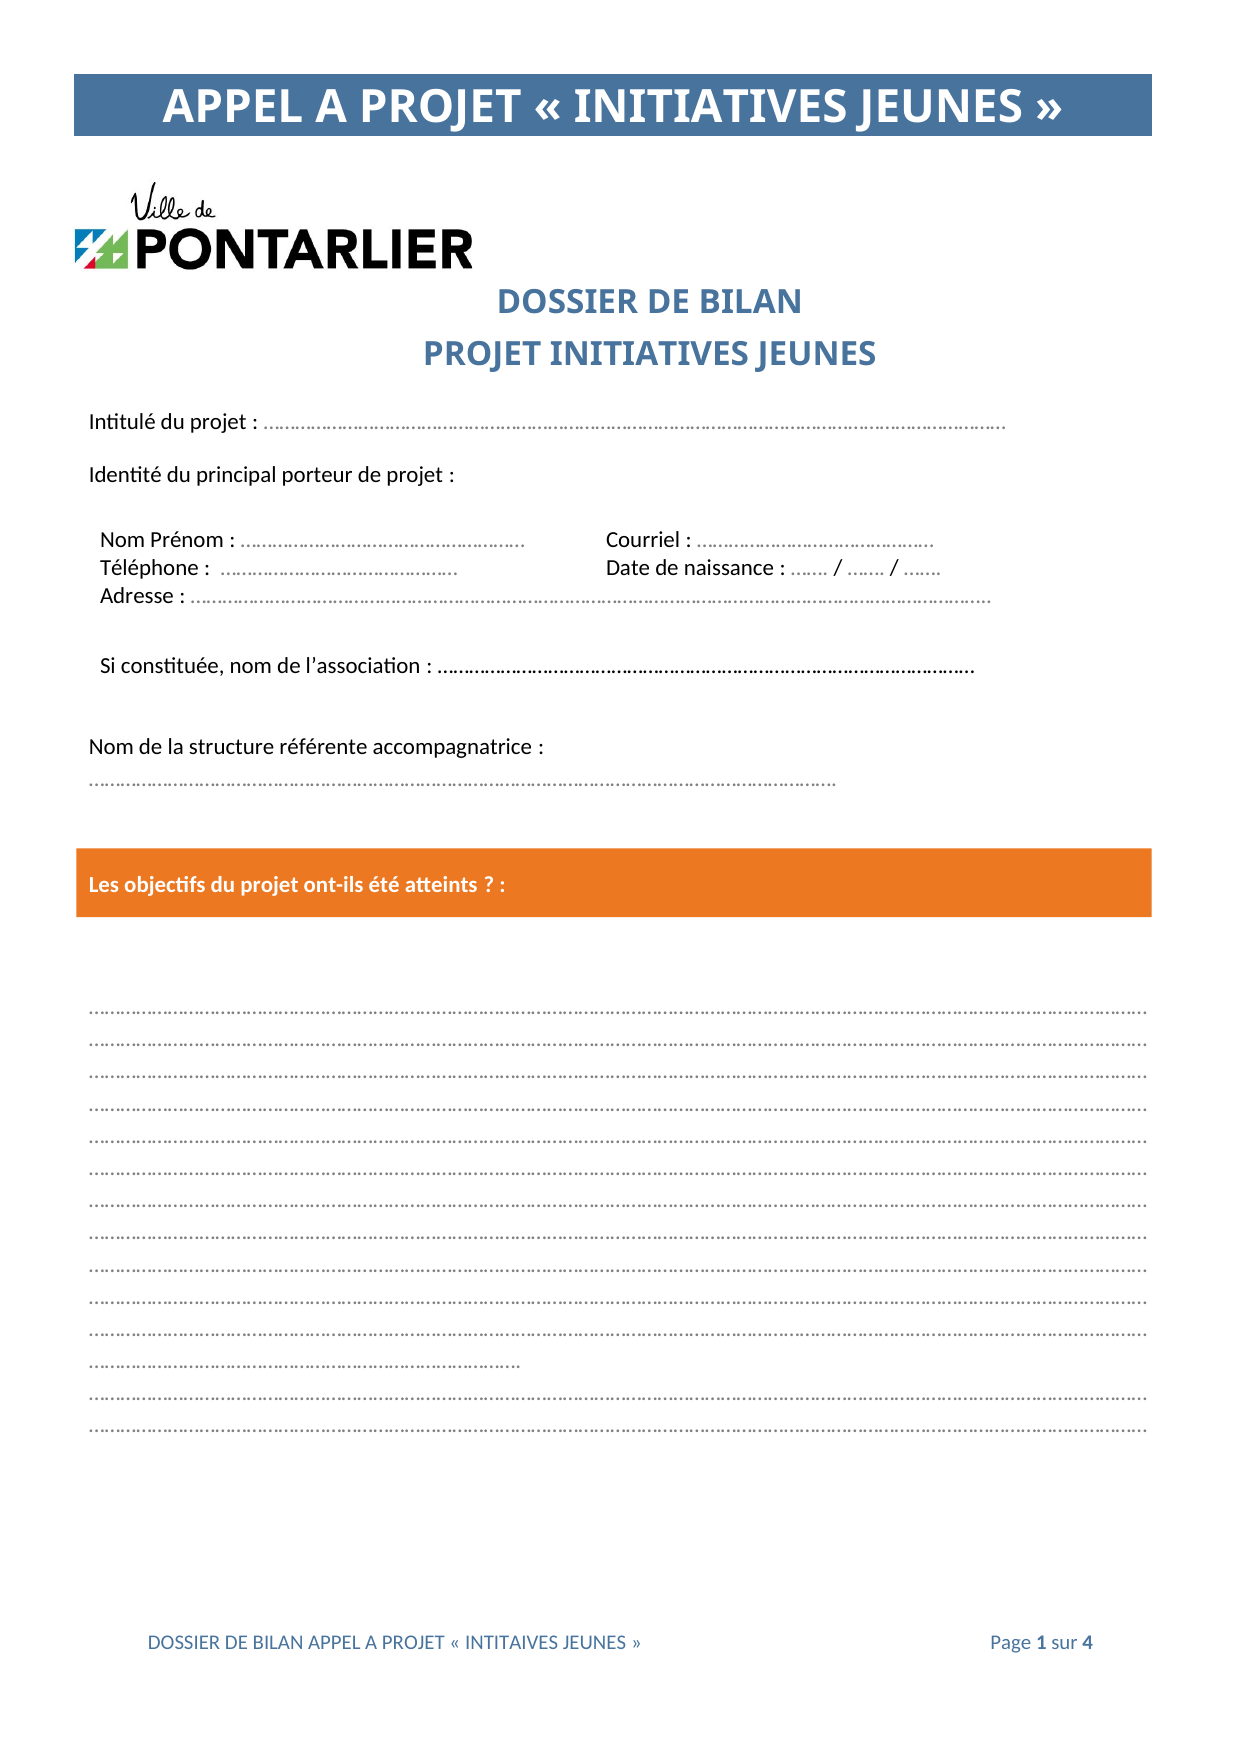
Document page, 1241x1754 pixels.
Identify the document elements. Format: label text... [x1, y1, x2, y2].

text Les objectifs du projet ont-ils été atteints ? : [88, 871, 1152, 899]
table_cell Date de naissance : / / [576, 553, 1111, 581]
text DOSSIER DE BILAN [148, 194, 1152, 323]
table_cell Adresse : [89, 581, 1111, 609]
text Nom de la structure référente accompagnatrice : [88, 732, 1152, 793]
table_header Nom Prénom : [89, 525, 576, 553]
table_cell Téléphone : [89, 553, 576, 581]
text Identité du principal porteur de projet : [88, 460, 1152, 488]
text Intitulé du projet : [88, 407, 1152, 435]
table_header Courriel : [576, 525, 1111, 553]
table_header Si constituée, nom de l’association : [89, 623, 1111, 679]
text PROJET INITIATIVES JEUNES [148, 330, 1152, 376]
picture [71, 179, 473, 272]
